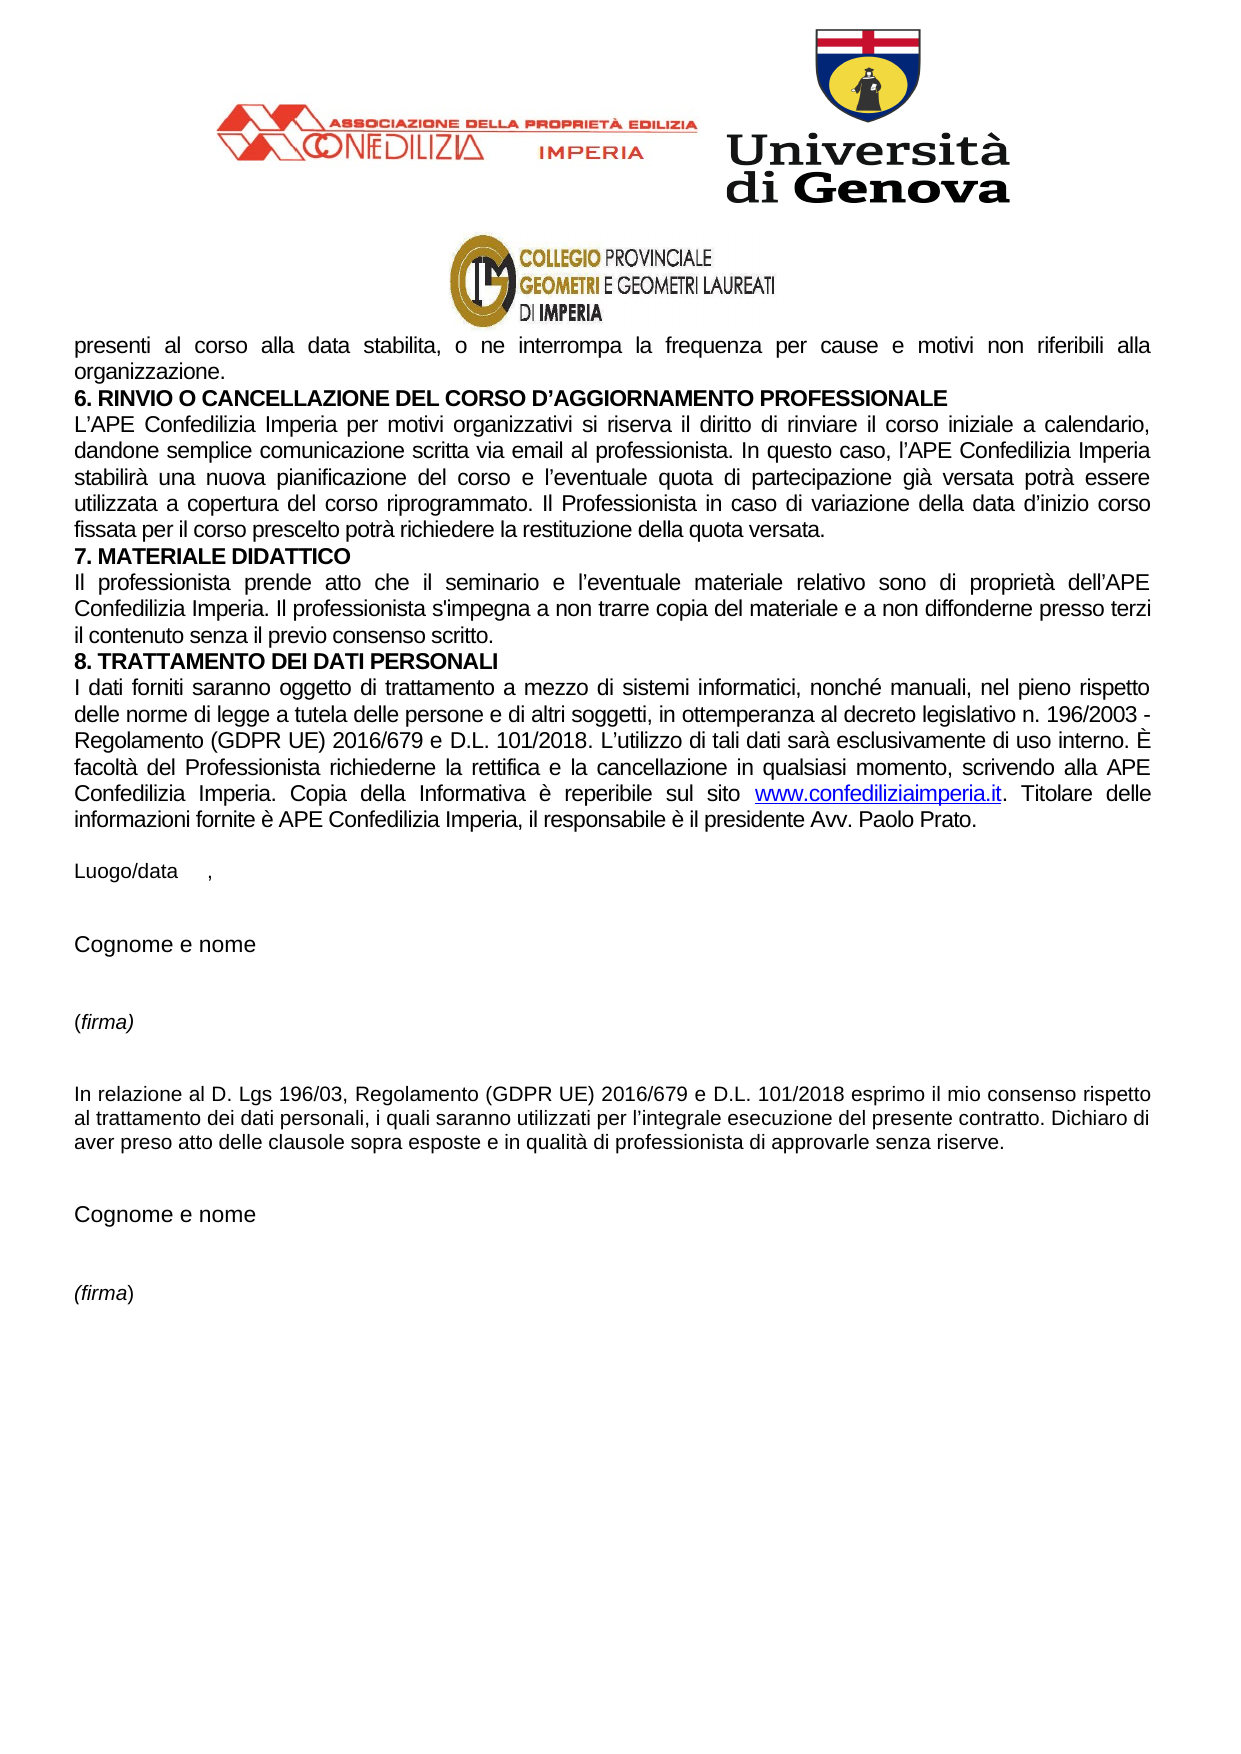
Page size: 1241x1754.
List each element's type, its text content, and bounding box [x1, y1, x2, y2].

text I dati forniti saranno oggetto di trattamento a mezzo di sistemi informatici, nonché manuali, nel pieno rispetto delle norme di legge a tutela delle persone e di altri soggetti, in ottemperanza al decreto legislativo n. 196/2003 - Regolamento (GDPR UE) 2016/679 e D.L. 101/2018. L’utilizzo di tali dati sarà esclusivamente di uso interno. È facoltà del Professionista richiederne la rettifica e la cancellazione in qualsiasi momento, scrivendo alla APE Confedilizia Imperia. Copia della Informativa è reperibile sul sito www.confediliziaimperia.it. Titolare delle informazioni fornite è APE Confedilizia Imperia, il responsabile è il presidente Avv. Paolo Prato. [74, 674, 1152, 832]
text (firma) [74, 1010, 1152, 1034]
picture [448, 231, 777, 332]
text Cognome e nome [74, 1201, 1152, 1228]
picture [726, 29, 1010, 203]
text 8. TRATTAMENTO DEI DATI PERSONALI [74, 648, 1152, 674]
text (firma) [74, 1281, 1152, 1304]
picture [216, 63, 702, 203]
text Cognome e nome [74, 931, 1152, 957]
text 6. RINVIO O CANCELLAZIONE DEL CORSO D’AGGIORNAMENTO PROFESSIONALE [74, 384, 1152, 411]
text Luogo/data , [74, 859, 1152, 883]
text L’APE Confedilizia Imperia per motivi organizzativi si riserva il diritto di rinviare il corso iniziale a calendario, dandone semplice comunicazione scritta via email al professionista. In questo caso, l’APE Confedilizia Imperia stabilirà una nuova pianificazione del corso e l’eventuale quota di partecipazione già versata potrà essere utilizzata a copertura del corso riprogrammato. Il Professionista in caso di variazione della data d’inizio corso fissata per il corso prescelto potrà richiedere la restituzione della quota versata. [74, 411, 1152, 543]
text Il professionista prende atto che il seminario e l’eventuale materiale relativo sono di proprietà dell’APE Confedilizia Imperia. Il professionista s'impegna a non trarre copia del materiale e a non diffonderne presso terzi il contenuto senza il previo consenso scritto. [74, 569, 1152, 648]
text In relazione al D. Lgs 196/03, Regolamento (GDPR UE) 2016/679 e D.L. 101/2018 esprimo il mio consenso rispetto al trattamento dei dati personali, i quali saranno utilizzati per l’integrale esecuzione del presente contratto. Dichiaro di aver preso atto delle clausole sopra esposte e in qualità di professionista di approvarle senza riserve. [74, 1082, 1152, 1153]
text 7. MATERIALE DIDATTICO [74, 543, 1152, 569]
